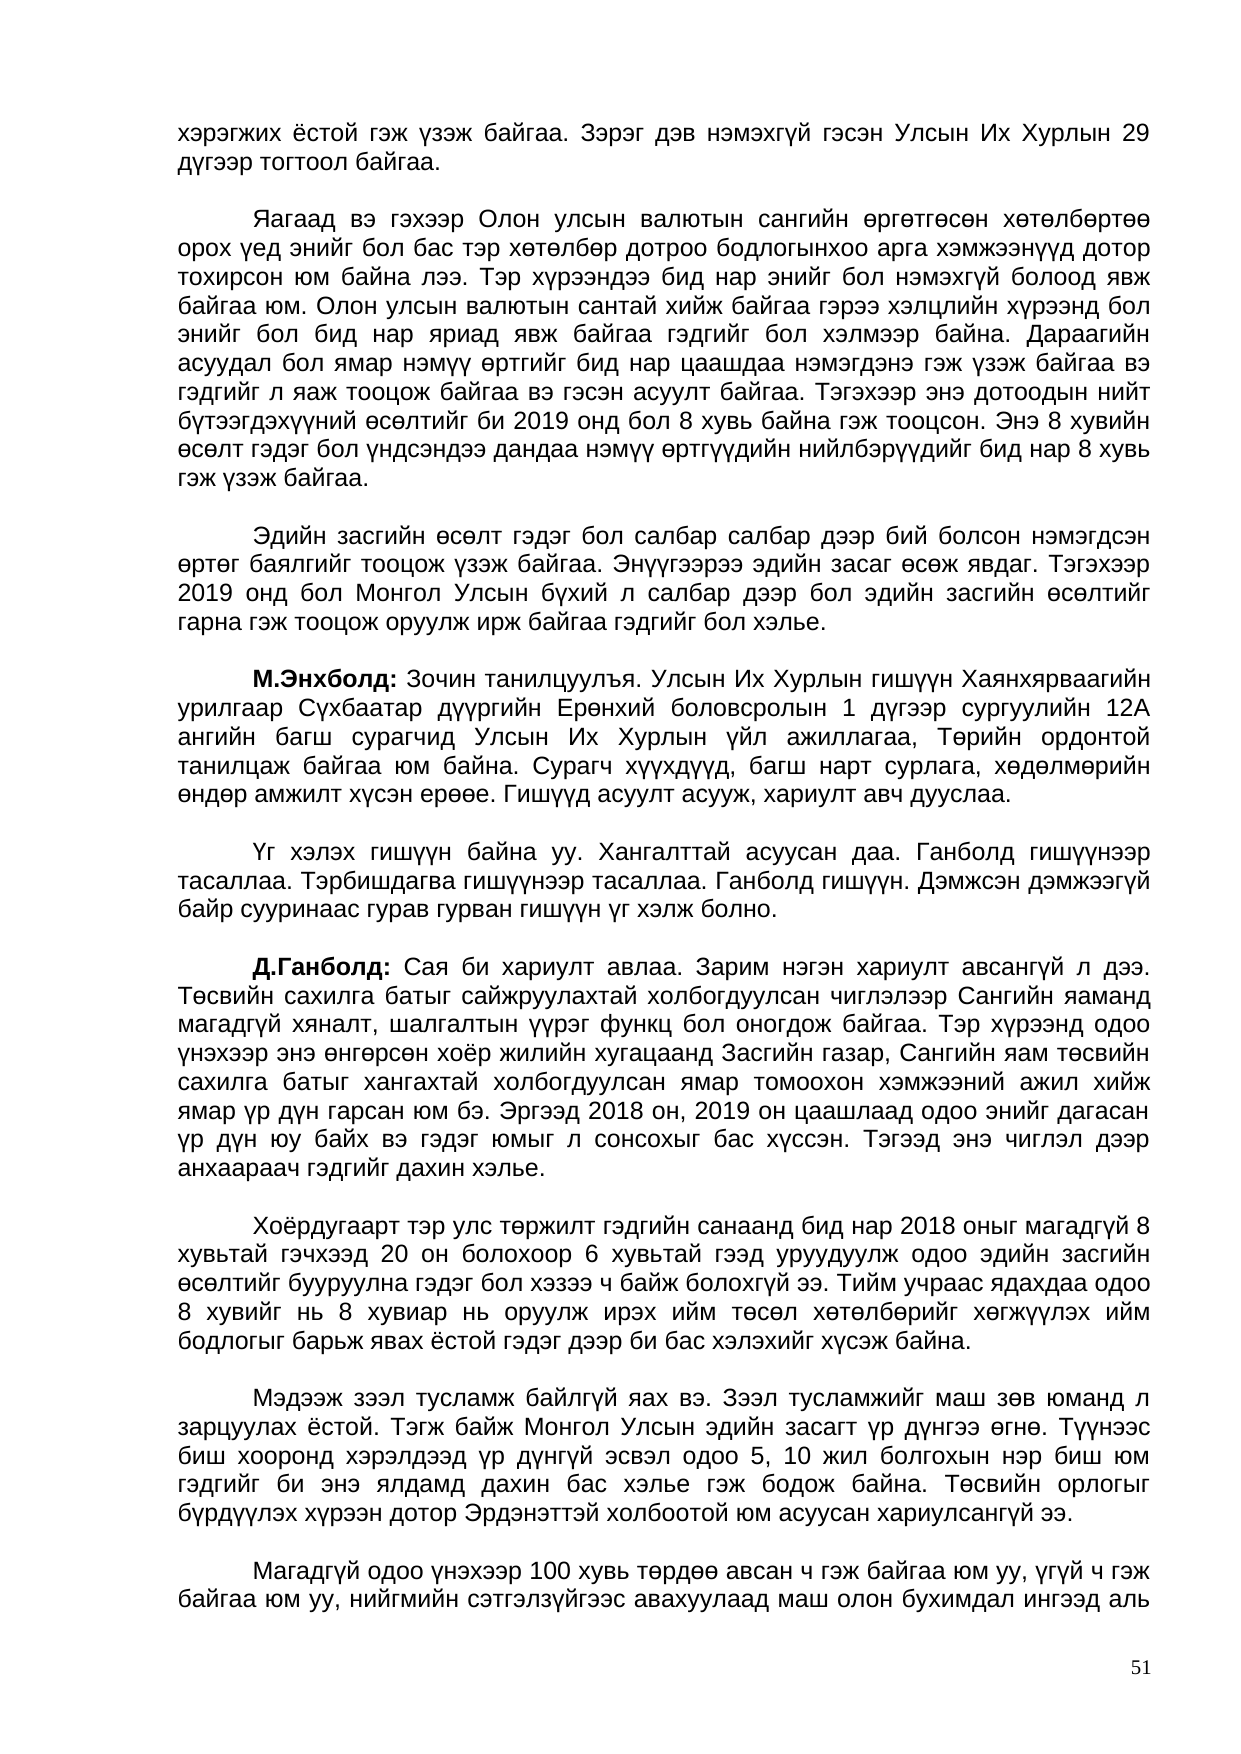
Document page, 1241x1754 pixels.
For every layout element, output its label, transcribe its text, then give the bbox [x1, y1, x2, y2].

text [177, 1556, 1152, 1613]
text Хоёрдугаарт тэр улс төржилт гэдгийн санаанд бид нар 2018 оныг магадгүй 8 хувьтай гэчхээд 20 он болохоор 6 хувьтай гээд уруудуулж одоо эдийн засгийн өсөлтийг бууруулна гэдэг бол хэзээ ч байж болохгүй ээ. Тийм учраас ядахдаа одоо 8 хувийг нь 8 хувиар нь оруулж ирэх ийм төсөл хөтөлбөрийг хөгжүүлэх ийм бодлогыг барьж явах ёстой гэдэг дээр би бас хэлэхийг хүсэж байна. [177, 1211, 1152, 1354]
text Яагаад вэ гэхээр Олон улсын валютын сангийн өргөтгөсөн хөтөлбөртөө орох үед энийг бол бас тэр хөтөлбөр дотроо бодлогынхоо арга хэмжээнүүд дотор тохирсон юм байна лээ. Тэр хүрээндээ бид нар энийг бол нэмэхгүй болоод явж байгаа юм. Олон улсын валютын сантай хийж байгаа гэрээ хэлцлийн хүрээнд бол энийг бол бид нар яриад явж байгаа гэдгийг бол хэлмээр байна. Дараагийн асуудал бол ямар нэмүү өртгийг бид нар цаашдаа нэмэгдэнэ гэж үзэж байгаа вэ гэдгийг л яаж тооцож байгаа вэ гэсэн асуулт байгаа. Тэгэхээр энэ дотоодын нийт бүтээгдэхүүний өсөлтийг би 2019 онд бол 8 хувь байна гэж тооцсон. Энэ 8 хувийн өсөлт гэдэг бол үндсэндээ дандаа нэмүү өртгүүдийн нийлбэрүүдийг бид нар 8 хувь гэж үзэж байгаа. [177, 204, 1152, 492]
text М.Энхболд: Зочин танилцуулъя. Улсын Их Хурлын гишүүн Хаянхярваагийн урилгаар Сүхбаатар дүүргийн Ерөнхий боловсролын 1 дүгээр сургуулийн 12А ангийн багш сурагчид Улсын Их Хурлын үйл ажиллагаа, Төрийн ордонтой танилцаж байгаа юм байна. Сурагч хүүхдүүд, багш нарт сурлага, хөдөлмөрийн өндөр амжилт хүсэн ерөөе. Гишүүд асуулт асууж, хариулт авч дууслаа. [177, 664, 1152, 808]
text Үг хэлэх гишүүн байна уу. Хангалттай асуусан даа. Ганболд гишүүнээр тасаллаа. Тэрбишдагва гишүүнээр тасаллаа. Ганболд гишүүн. Дэмжсэн дэмжээгүй байр сууринаас гурав гурван гишүүн үг хэлж болно. [177, 837, 1152, 923]
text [177, 118, 1152, 176]
text Мэдээж зээл тусламж байлгүй яах вэ. Зээл тусламжийг маш зөв юманд л зарцуулах ёстой. Тэгж байж Монгол Улсын эдийн засагт үр дүнгээ өгнө. Түүнээс биш хооронд хэрэлдээд үр дүнгүй эсвэл одоо 5, 10 жил болгохын нэр биш юм гэдгийг би энэ ялдамд дахин бас хэлье гэж бодож байна. Төсвийн орлогыг бүрдүүлэх хүрээн дотор Эрдэнэттэй холбоотой юм асуусан хариулсангүй ээ. [177, 1383, 1152, 1527]
text Эдийн засгийн өсөлт гэдэг бол салбар салбар дээр бий болсон нэмэгдсэн өртөг баялгийг тооцож үзэж байгаа. Энүүгээрээ эдийн засаг өсөж явдаг. Тэгэхээр 2019 онд бол Монгол Улсын бүхий л салбар дээр бол эдийн засгийн өсөлтийг гарна гэж тооцож оруулж ирж байгаа гэдгийг бол хэлье. [177, 521, 1152, 636]
text Д.Ганболд: Сая би хариулт авлаа. Зарим нэгэн хариулт авсангүй л дээ. Төсвийн сахилга батыг сайжруулахтай холбогдуулсан чиглэлээр Сангийн яаманд магадгүй хяналт, шалгалтын үүрэг функц бол оногдож байгаа. Тэр хүрээнд одоо үнэхээр энэ өнгөрсөн хоёр жилийн хугацаанд Засгийн газар, Сангийн яам төсвийн сахилга батыг хангахтай холбогдуулсан ямар томоохон хэмжээний ажил хийж ямар үр дүн гарсан юм бэ. Эргээд 2018 он, 2019 он цаашлаад одоо энийг дагасан үр дүн юу байх вэ гэдэг юмыг л сонсохыг бас хүссэн. Тэгээд энэ чиглэл дээр анхаараач гэдгийг дахин хэлье. [177, 952, 1152, 1182]
